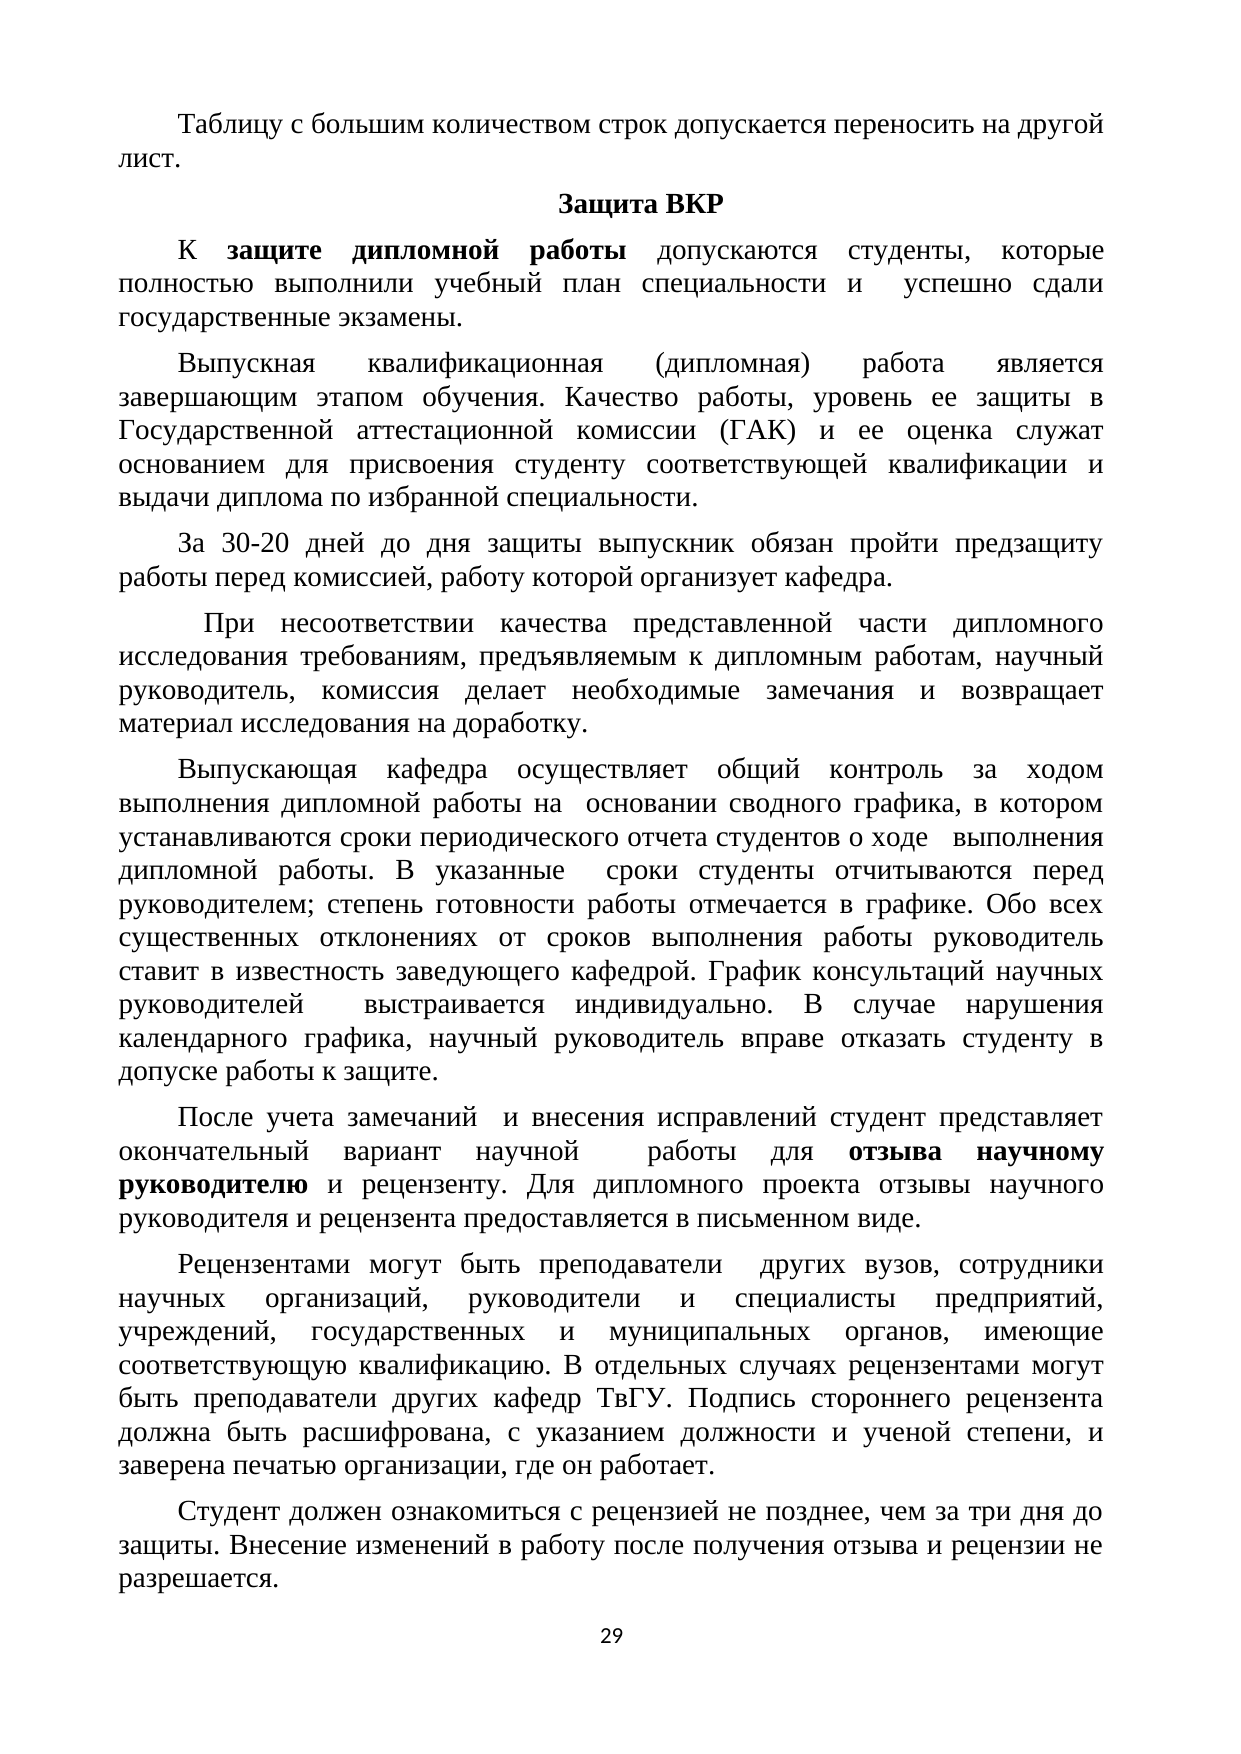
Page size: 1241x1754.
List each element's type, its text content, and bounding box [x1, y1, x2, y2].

text Таблицу с большим количеством строк допускается переносить на другой лист. [118, 106, 1104, 173]
text Выпускающая кафедра осуществляет общий контроль за ходом выполнения дипломной работы на основании сводного графика, в котором устанавливаются сроки периодического отчета студентов о ходе выполнения дипломной работы. В указанные сроки студенты отчитываются перед руководителем; степень готовности работы отмечается в графике. Обо всех существенных отклонениях от сроков выполнения работы руководитель ставит в известность заведующего кафедрой. График консультаций научных руководителей выстраивается индивидуально. В случае нарушения календарного графика, научный руководитель вправе отказать студенту в допуске работы к защите. [118, 752, 1104, 1087]
text После учета замечаний и внесения исправлений студент представляет окончательный вариант научной работы для отзыва научному руководителю и рецензенту. Для дипломного проекта отзывы научного руководителя и рецензента предоставляется в письменном виде. [118, 1099, 1104, 1234]
text Рецензентами могут быть преподаватели других вузов, сотрудники научных организаций, руководители и специалисты предприятий, учреждений, государственных и муниципальных органов, имеющие соответствующую квалификацию. В отдельных случаях рецензентами могут быть преподаватели других кафедр ТвГУ. Подпись стороннего рецензента должна быть расшифрована, с указанием должности и ученой степени, и заверена печатью организации, где он работает. [118, 1246, 1104, 1481]
text За 30-20 дней до дня защиты выпускник обязан пройти предзащиту работы перед комиссией, работу которой организует кафедра. [118, 525, 1104, 592]
text Защита ВКР [118, 186, 1104, 219]
text При несоответствии качества представленной части дипломного исследования требованиям, предъявляемым к дипломным работам, научный руководитель, комиссия делает необходимые замечания и возвращает материал исследования на доработку. [118, 605, 1104, 739]
text К защите дипломной работы допускаются студенты, которые полностью выполнили учебный план специальности и успешно сдали государственные экзамены. [118, 232, 1104, 333]
text Выпускная квалификационная (дипломная) работа является завершающим этапом обучения. Качество работы, уровень ее защиты в Государственной аттестационной комиссии (ГАК) и ее оценка служат основанием для присвоения студенту соответствующей квалификации и выдачи диплома по избранной специальности. [118, 345, 1104, 513]
text Студент должен ознакомиться с рецензией не позднее, чем за три дня до защиты. Внесение изменений в работу после получения отзыва и рецензии не разрешается. [118, 1493, 1104, 1594]
